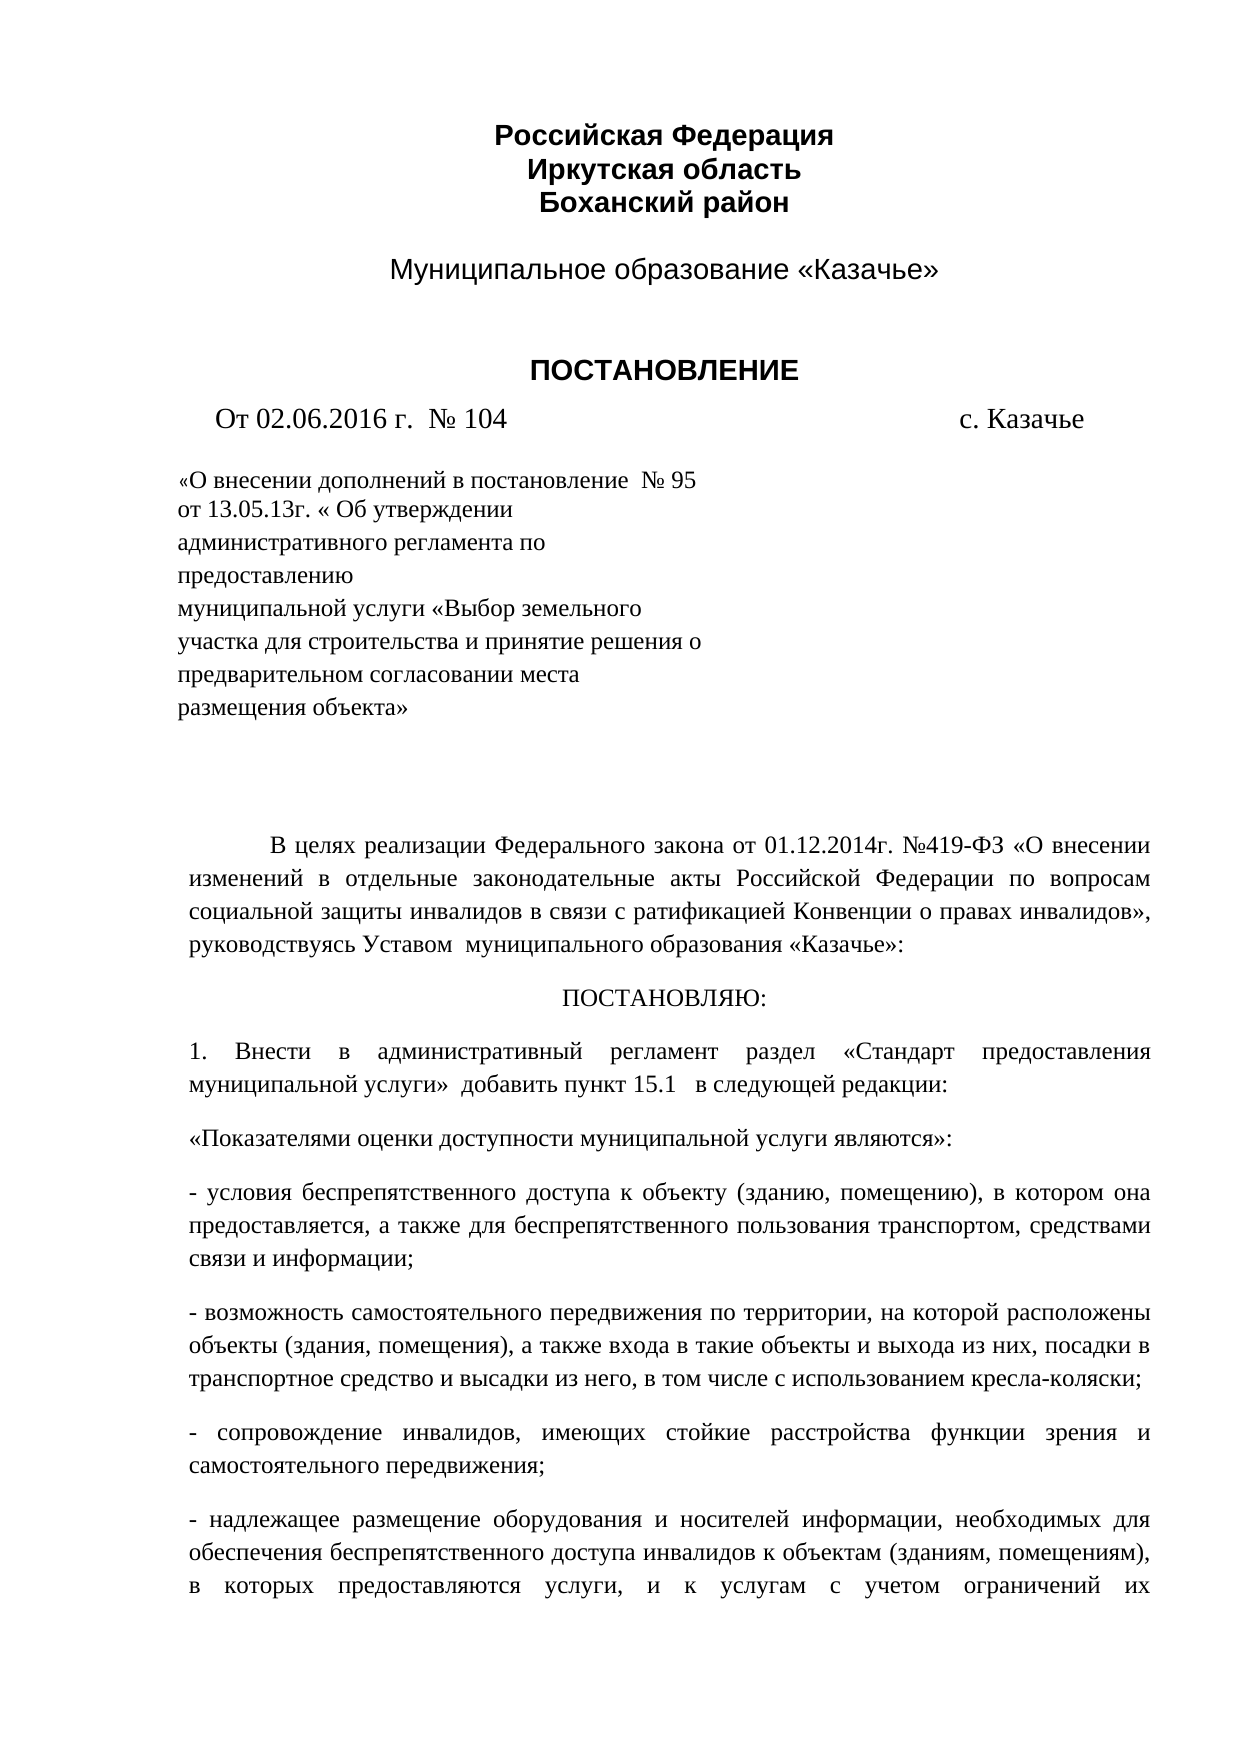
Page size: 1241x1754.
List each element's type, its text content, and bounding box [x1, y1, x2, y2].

text Муниципальное образование «Казачье» [177, 252, 1152, 286]
text ПОСТАНОВЛЕНИЕ [177, 353, 1152, 386]
text Иркутская область [177, 152, 1152, 185]
text ПОСТАНОВЛЯЮ: [177, 983, 1152, 1011]
list От 02.06.2016 г. № 104 с. Казачье [215, 401, 1152, 435]
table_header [177, 1036, 1163, 1599]
table_header В целях реализации Федерального закона от 01.12.2014г. №419-ФЗ «О внесении изменений в отдельные законодательные акты Российской Федерации по вопросам социальной защиты инвалидов в связи с ратификацией Конвенции о правах инвалидов», руководствуясь Уставом муниципального образования «Казачье»: [177, 830, 1163, 983]
text Российская Федерация [177, 118, 1152, 152]
table_header «О внесении дополнений в постановление № 95 от 13.05.13г. « Об утверждении административного регламента по предоставлению муниципальной услуги «Выбор земельного участка для строительства и принятие решения о предварительном согласовании места размещения объекта» [166, 465, 724, 776]
text Боханский район [177, 185, 1152, 219]
